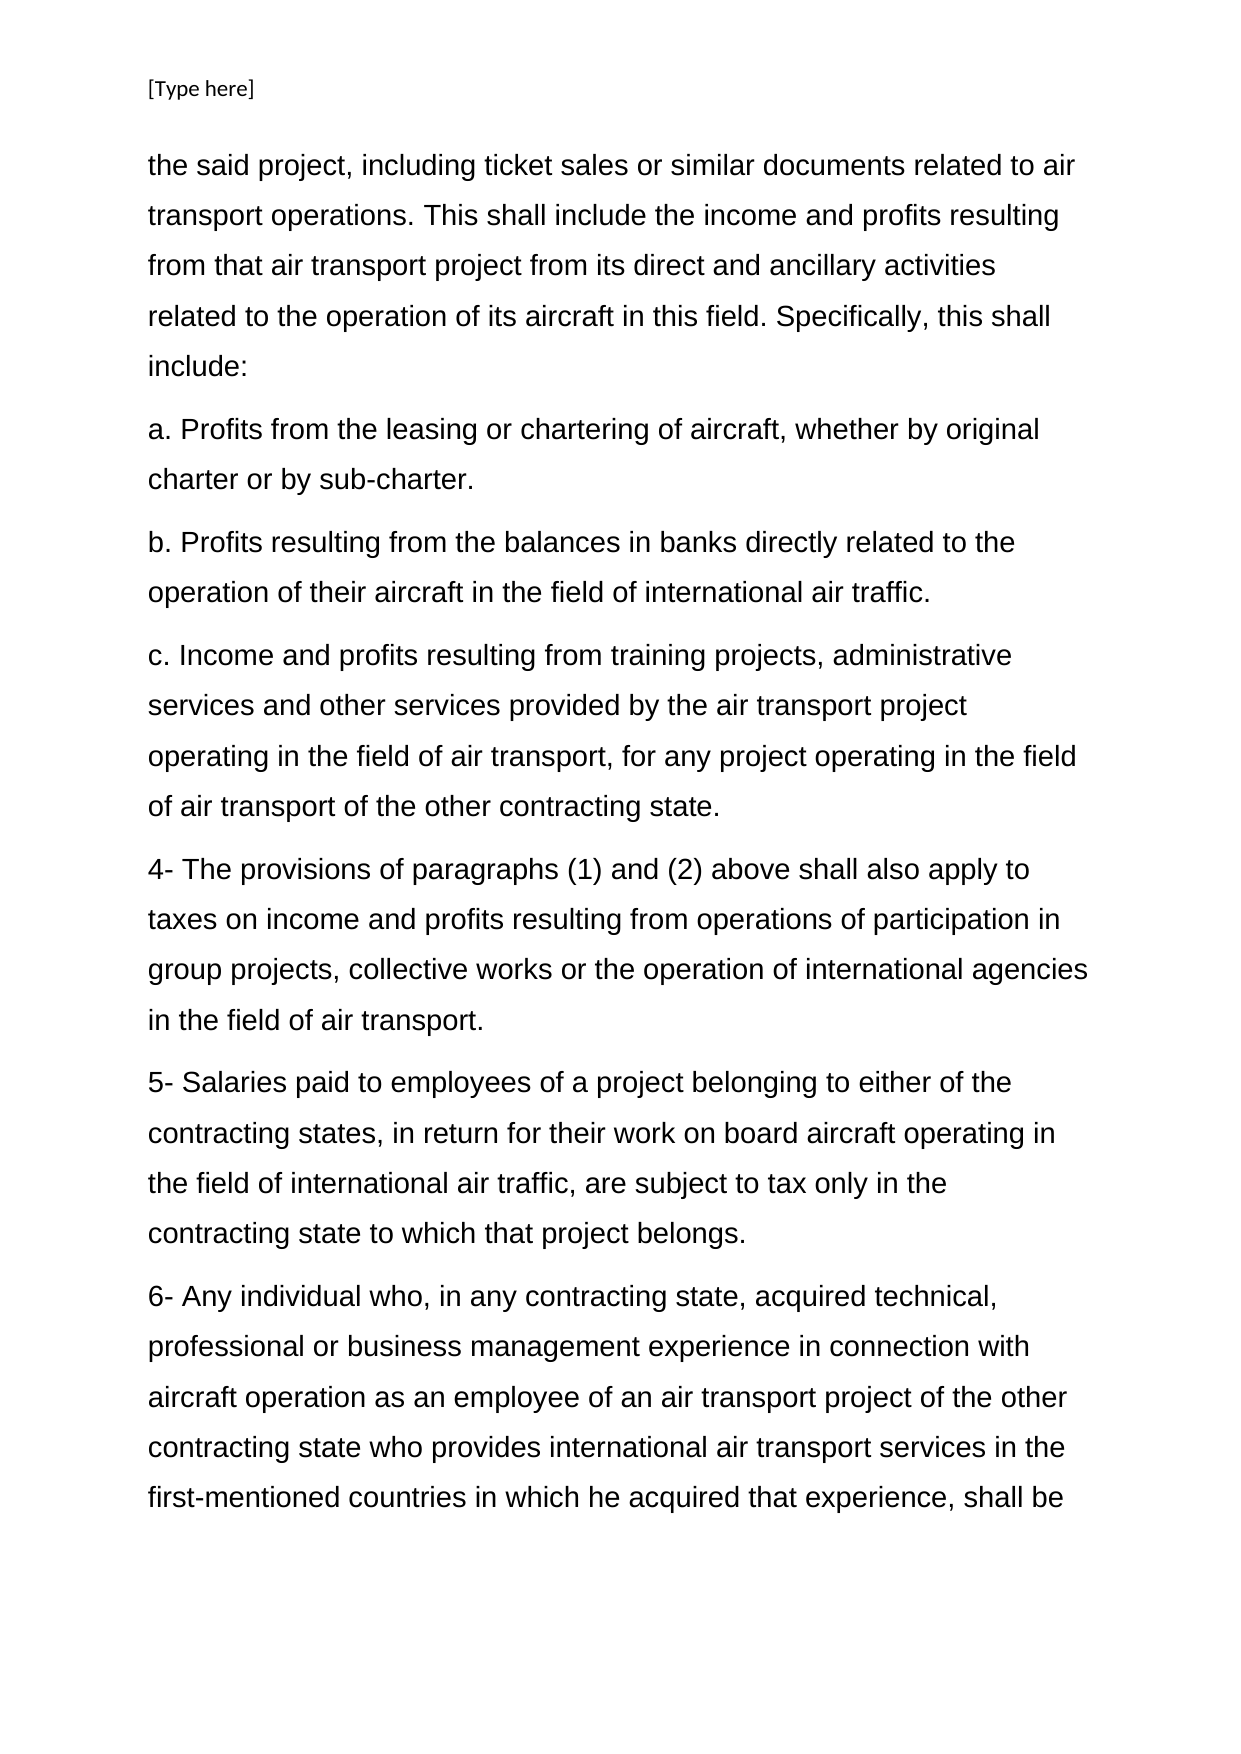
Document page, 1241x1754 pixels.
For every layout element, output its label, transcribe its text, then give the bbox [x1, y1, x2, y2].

text a. Profits from the leasing or chartering of aircraft, whether by original charter or by sub-charter. [148, 412, 1093, 496]
text b. Profits resulting from the balances in banks directly related to the operation of their aircraft in the field of international air traffic. [148, 525, 1093, 609]
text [148, 1279, 1093, 1514]
text c. Income and profits resulting from training projects, administrative services and other services provided by the air transport project operating in the field of air transport, for any project operating in the field of air transport of the other contracting state. [148, 638, 1093, 822]
text 5- Salaries paid to employees of a project belonging to either of the contracting states, in return for their work on board aircraft operating in the field of international air traffic, are subject to tax only in the contracting state to which that project belongs. [148, 1065, 1093, 1250]
text 4- The provisions of paragraphs (1) and (2) above shall also apply to taxes on income and profits resulting from operations of participation in group projects, collective works or the operation of international agencies in the field of air transport. [148, 852, 1093, 1036]
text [148, 148, 1093, 382]
